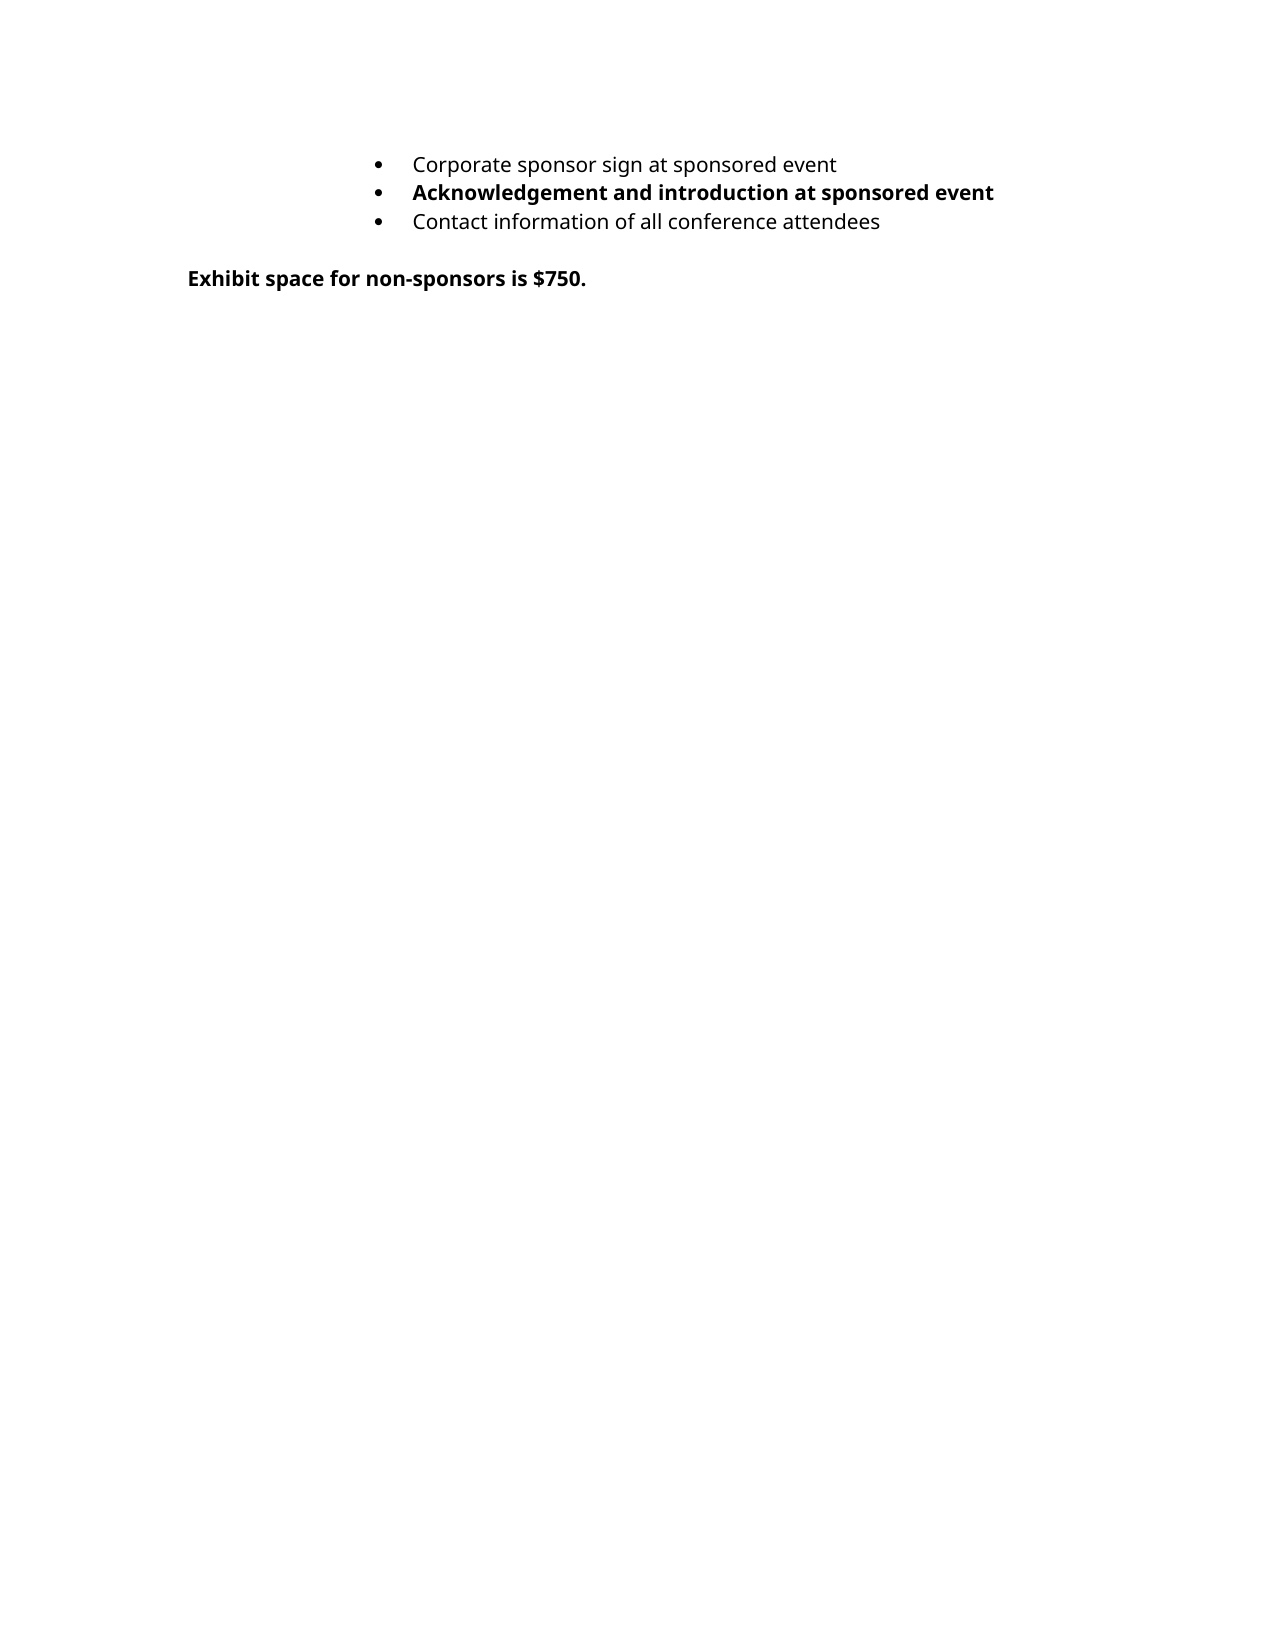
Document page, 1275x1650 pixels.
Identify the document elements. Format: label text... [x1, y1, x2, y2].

list Corporate sponsor sign at sponsored event [375, 150, 1087, 178]
text Exhibit space for non-sponsors is $750. [187, 264, 1087, 292]
list Acknowledgement and introduction at sponsored event [375, 178, 1087, 207]
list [375, 207, 1087, 235]
